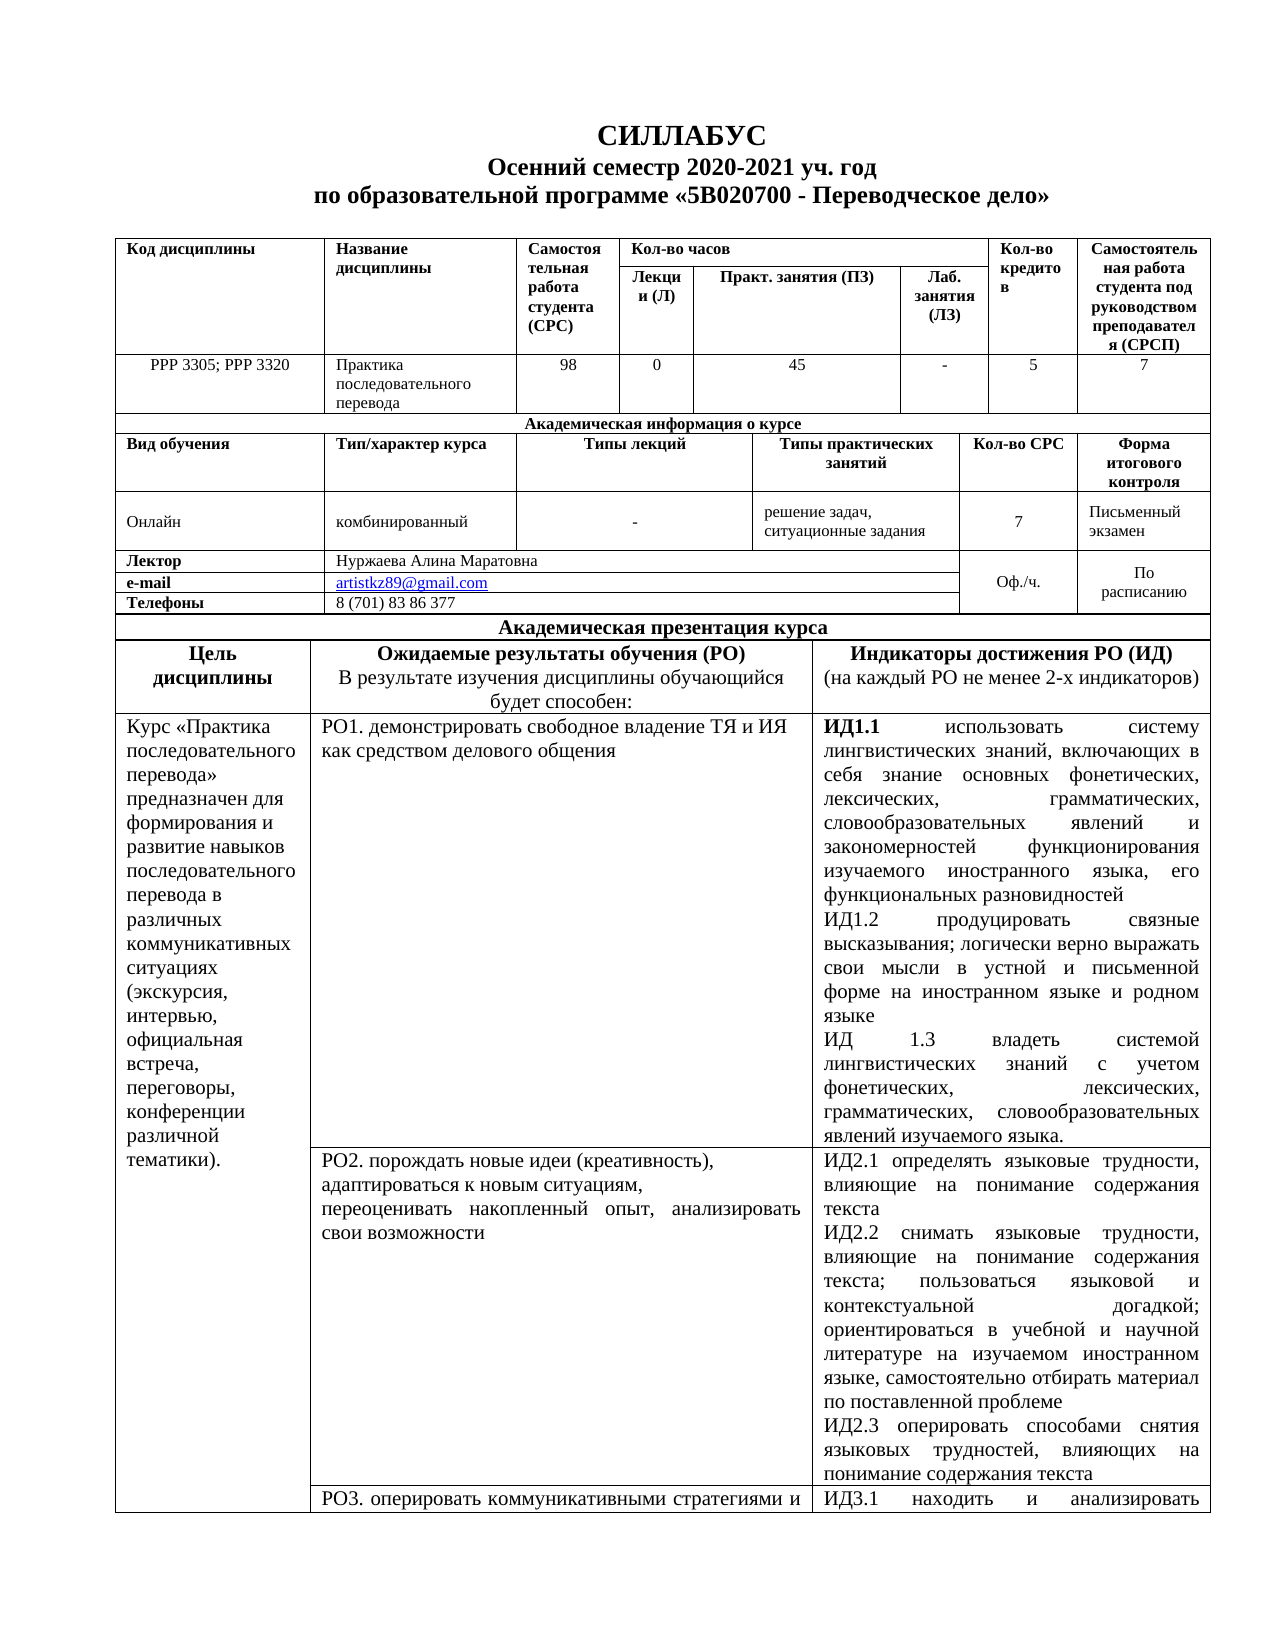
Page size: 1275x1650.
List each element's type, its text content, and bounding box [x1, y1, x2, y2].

table_cell 0 [620, 355, 693, 412]
table_cell 5 [989, 355, 1077, 412]
table_cell - [901, 355, 988, 412]
table_cell РО1. демонстрировать свободное владение ТЯ и ИЯ как средством делового общения [311, 714, 812, 1147]
table_cell Практика последовательного перевода [325, 355, 516, 412]
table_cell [813, 1486, 1210, 1512]
table_cell Телефоны [116, 593, 324, 612]
table_cell Лектор [116, 551, 324, 572]
text СИЛЛАБУС [177, 118, 1186, 152]
table_cell По расписанию [1078, 551, 1210, 612]
table_cell Оф./ч. [960, 551, 1077, 612]
table_cell 7 [960, 492, 1077, 550]
table_cell - [517, 492, 752, 550]
table_cell PPP 3305; PPP 3320 [116, 355, 324, 412]
table_cell Письменный экзамен [1078, 492, 1210, 550]
table_cell РО2. порождать новые идеи (креативность), адаптироваться к новым ситуациям, переоценивать накопленный опыт, анализировать свои возможности [311, 1148, 812, 1485]
table_cell Курс «Практика последовательного перевода» предназначен для формирования и развитие навыков последовательного перевода в различных коммуникативных ситуациях (экскурсия, интервью, официальная встреча, переговоры, конференции различной тематики). [116, 714, 310, 1512]
table_cell 7 [1078, 355, 1210, 412]
table_cell e-mail [116, 573, 324, 592]
table_cell artistkz89@gmail.com [325, 573, 959, 592]
text по образовательной программе «5В020700 - Переводческое дело» [177, 180, 1186, 209]
table_cell Форма итогового контроля [1078, 434, 1210, 491]
table_cell ИД2.1 определять языковые трудности, влияющие на понимание содержания текста ИД2.2 снимать языковые трудности, влияющие на понимание содержания текста; пользоваться языковой и контекстуальной догадкой; ориентироваться в учебной и научной литературе на изучаемом иностранном языке, самостоятельно отбирать материал по поставленной проблеме ИД2.3 оперировать способами снятия языковых трудностей, влияющих на понимание содержания текста [813, 1148, 1210, 1485]
table_header Самостоятельная работа студента (СРС) [517, 239, 619, 354]
table_cell комбинированный [325, 492, 516, 550]
table_cell Типы лекций [517, 434, 752, 491]
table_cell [311, 1486, 812, 1512]
table_cell Вид обучения [116, 434, 324, 491]
table_header Название дисциплины [325, 239, 516, 354]
table_header Академическая презентация курса [116, 615, 1210, 639]
table_cell Практ. занятия (ПЗ) [694, 267, 900, 354]
table_cell решение задач, ситуационные задания [753, 492, 959, 550]
table_header Самостоятельная работа студента под руководством преподавателя (СРСП) [1078, 239, 1210, 354]
table_header Цель дисциплины [116, 641, 310, 713]
text Осенний семестр 2020-2021 уч. год [177, 152, 1186, 180]
table_cell Типы практических занятий [753, 434, 959, 491]
table_cell Лаб. занятия (ЛЗ) [901, 267, 988, 354]
table_header Кол-во кредитов [989, 239, 1077, 354]
table_header Индикаторы достижения РО (ИД) (на каждый РО не менее 2-х индикаторов) [813, 641, 1210, 713]
table_cell 8 (701) 83 86 377 [325, 593, 959, 612]
table_cell Академическая информация о курсе [116, 414, 1210, 433]
table_cell ИД1.1 использовать систему лингвистических знаний, включающих в себя знание основных фонетических, лексических, грамматических, словообразовательных явлений и закономерностей функционирования изучаемого иностранного языка, его функциональных разновидностей ИД1.2 продуцировать связные высказывания; логически верно выражать свои мысли в устной и письменной форме на иностранном языке и родном языке ИД 1.3 владеть системой лингвистических знаний с учетом фонетических, лексических, грамматических, словообразовательных явлений изучаемого языка. [813, 714, 1210, 1147]
table_cell 98 [517, 355, 619, 412]
table_cell Тип/характер курса [325, 434, 516, 491]
table_header Ожидаемые результаты обучения (РО) В результате изучения дисциплины обучающийся будет способен: [311, 641, 812, 713]
table_cell Лекции (Л) [620, 267, 693, 354]
table_header Кол-во часов [620, 239, 988, 266]
table_cell 45 [694, 355, 900, 412]
table_cell Нуржаева Алина Маратовна [325, 551, 959, 572]
table_cell Кол-во СРС [960, 434, 1077, 491]
table_header Код дисциплины [116, 239, 324, 354]
table_cell Онлайн [116, 492, 324, 550]
